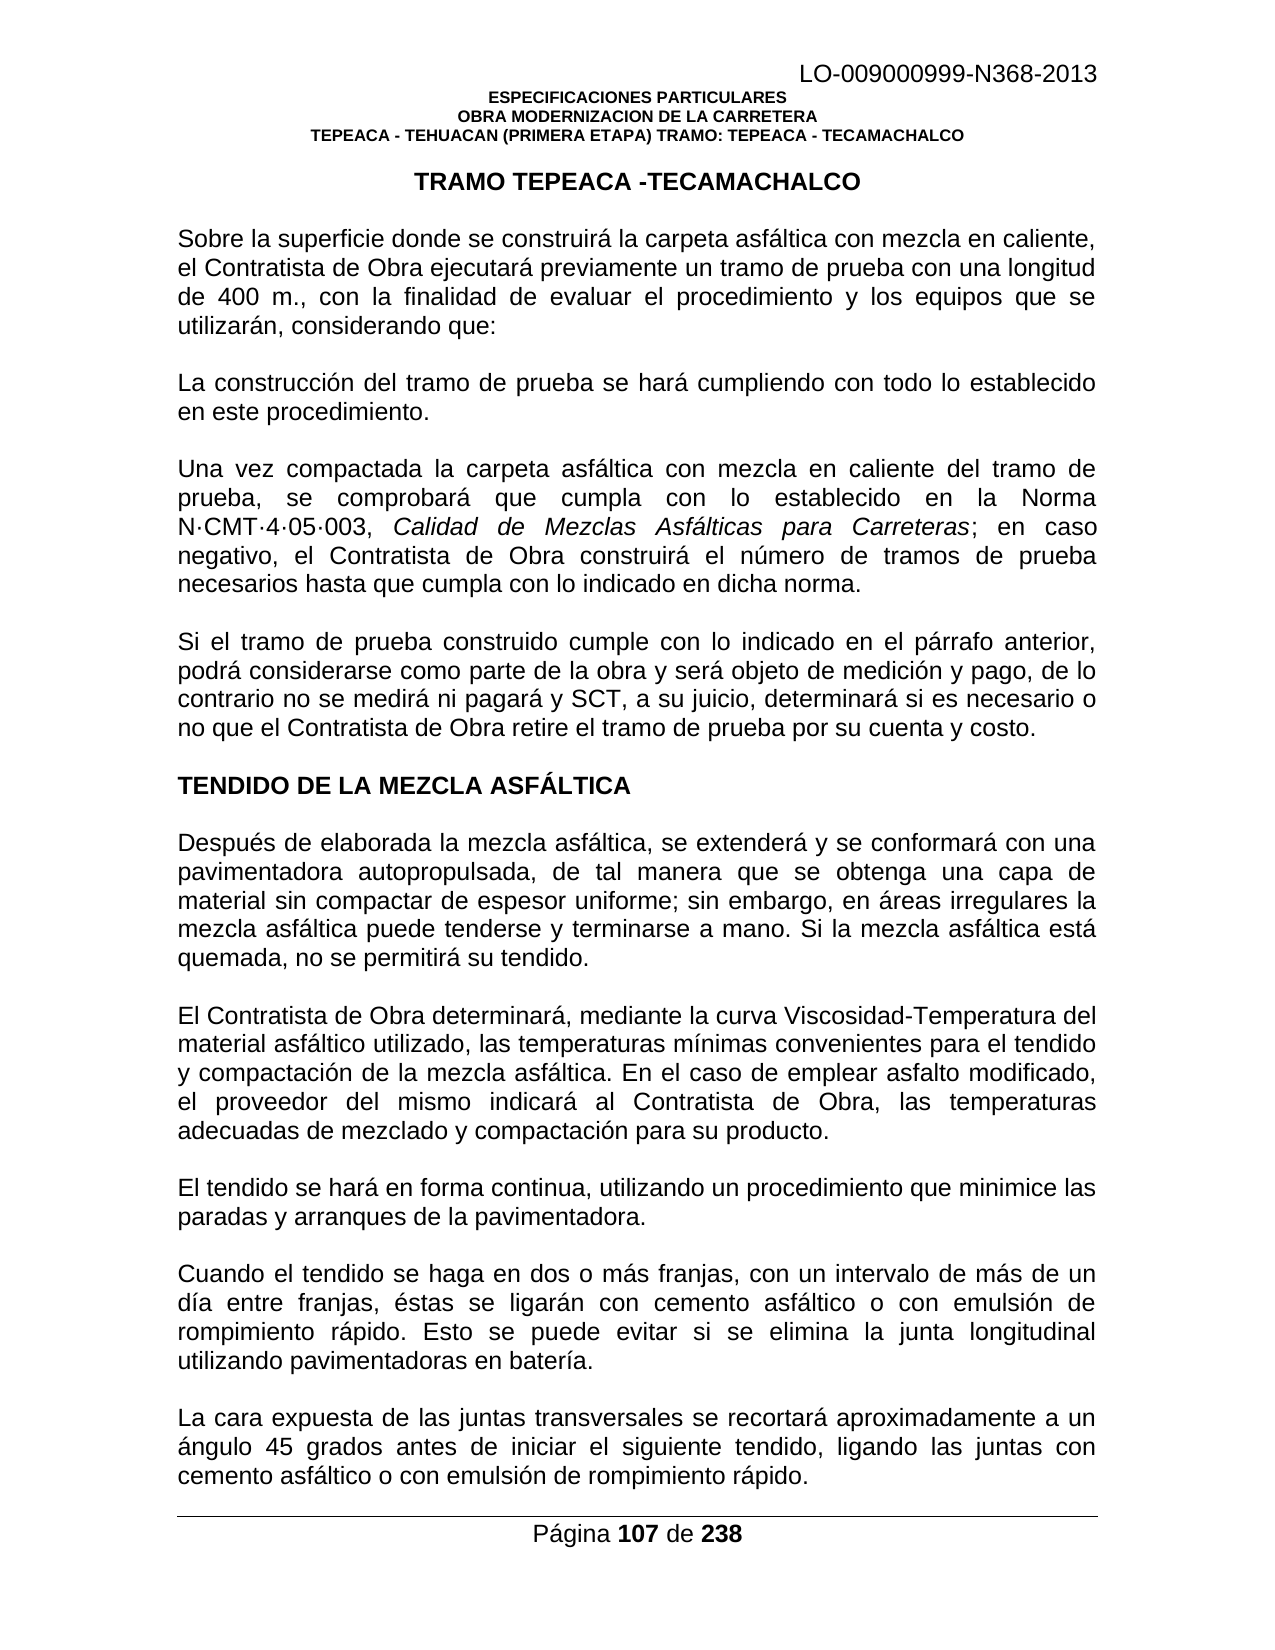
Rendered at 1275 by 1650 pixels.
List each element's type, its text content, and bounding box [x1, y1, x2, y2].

text Después de elaborada la mezcla asfáltica, se extenderá y se conformará con una pavimentadora autopropulsada, de tal manera que se obtenga una capa de material sin compactar de espesor uniforme; sin embargo, en áreas irregulares la mezcla asfáltica puede tenderse y terminarse a mano. Si la mezcla asfáltica está quemada, no se permitirá su tendido. [177, 828, 1098, 972]
text Sobre la superficie donde se construirá la carpeta asfáltica con mezcla en caliente, el Contratista de Obra ejecutará previamente un tramo de prueba con una longitud de 400 m., con la finalidad de evaluar el procedimiento y los equipos que se utilizarán, considerando que: [177, 224, 1098, 339]
text La cara expuesta de las juntas transversales se recortará aproximadamente a un ángulo 45 grados antes de iniciar el siguiente tendido, ligando las juntas con cemento asfáltico o con emulsión de rompimiento rápido. [177, 1403, 1098, 1489]
text La construcción del tramo de prueba se hará cumpliendo con todo lo establecido en este procedimiento. [177, 368, 1098, 426]
text Una vez compactada la carpeta asfáltica con mezcla en caliente del tramo de prueba, se comprobará que cumpla con lo establecido en la Norma N·CMT·4·05·003, Calidad de Mezclas Asfálticas para Carreteras; en caso negativo, el Contratista de Obra construirá el número de tramos de prueba necesarios hasta que cumpla con lo indicado en dicha norma. [177, 454, 1098, 598]
text Si el tramo de prueba construido cumple con lo indicado en el párrafo anterior, podrá considerarse como parte de la obra y será objeto de medición y pago, de lo contrario no se medirá ni pagará y SCT, a su juicio, determinará si es necesario o no que el Contratista de Obra retire el tramo de prueba por su cuenta y costo. [177, 627, 1098, 742]
text El tendido se hará en forma continua, utilizando un procedimiento que minimice las paradas y arranques de la pavimentadora. [177, 1173, 1098, 1231]
text TENDIDO DE LA MEZCLA ASFÁLTICA [177, 771, 1098, 799]
text Cuando el tendido se haga en dos o más franjas, con un intervalo de más de un día entre franjas, éstas se ligarán con cemento asfáltico o con emulsión de rompimiento rápido. Esto se puede evitar si se elimina la junta longitudinal utilizando pavimentadoras en batería. [177, 1259, 1098, 1374]
text El Contratista de Obra determinará, mediante la curva Viscosidad-Temperatura del material asfáltico utilizado, las temperaturas mínimas convenientes para el tendido y compactación de la mezcla asfáltica. En el caso de emplear asfalto modificado, el proveedor del mismo indicará al Contratista de Obra, las temperaturas adecuadas de mezclado y compactación para su producto. [177, 1001, 1098, 1144]
